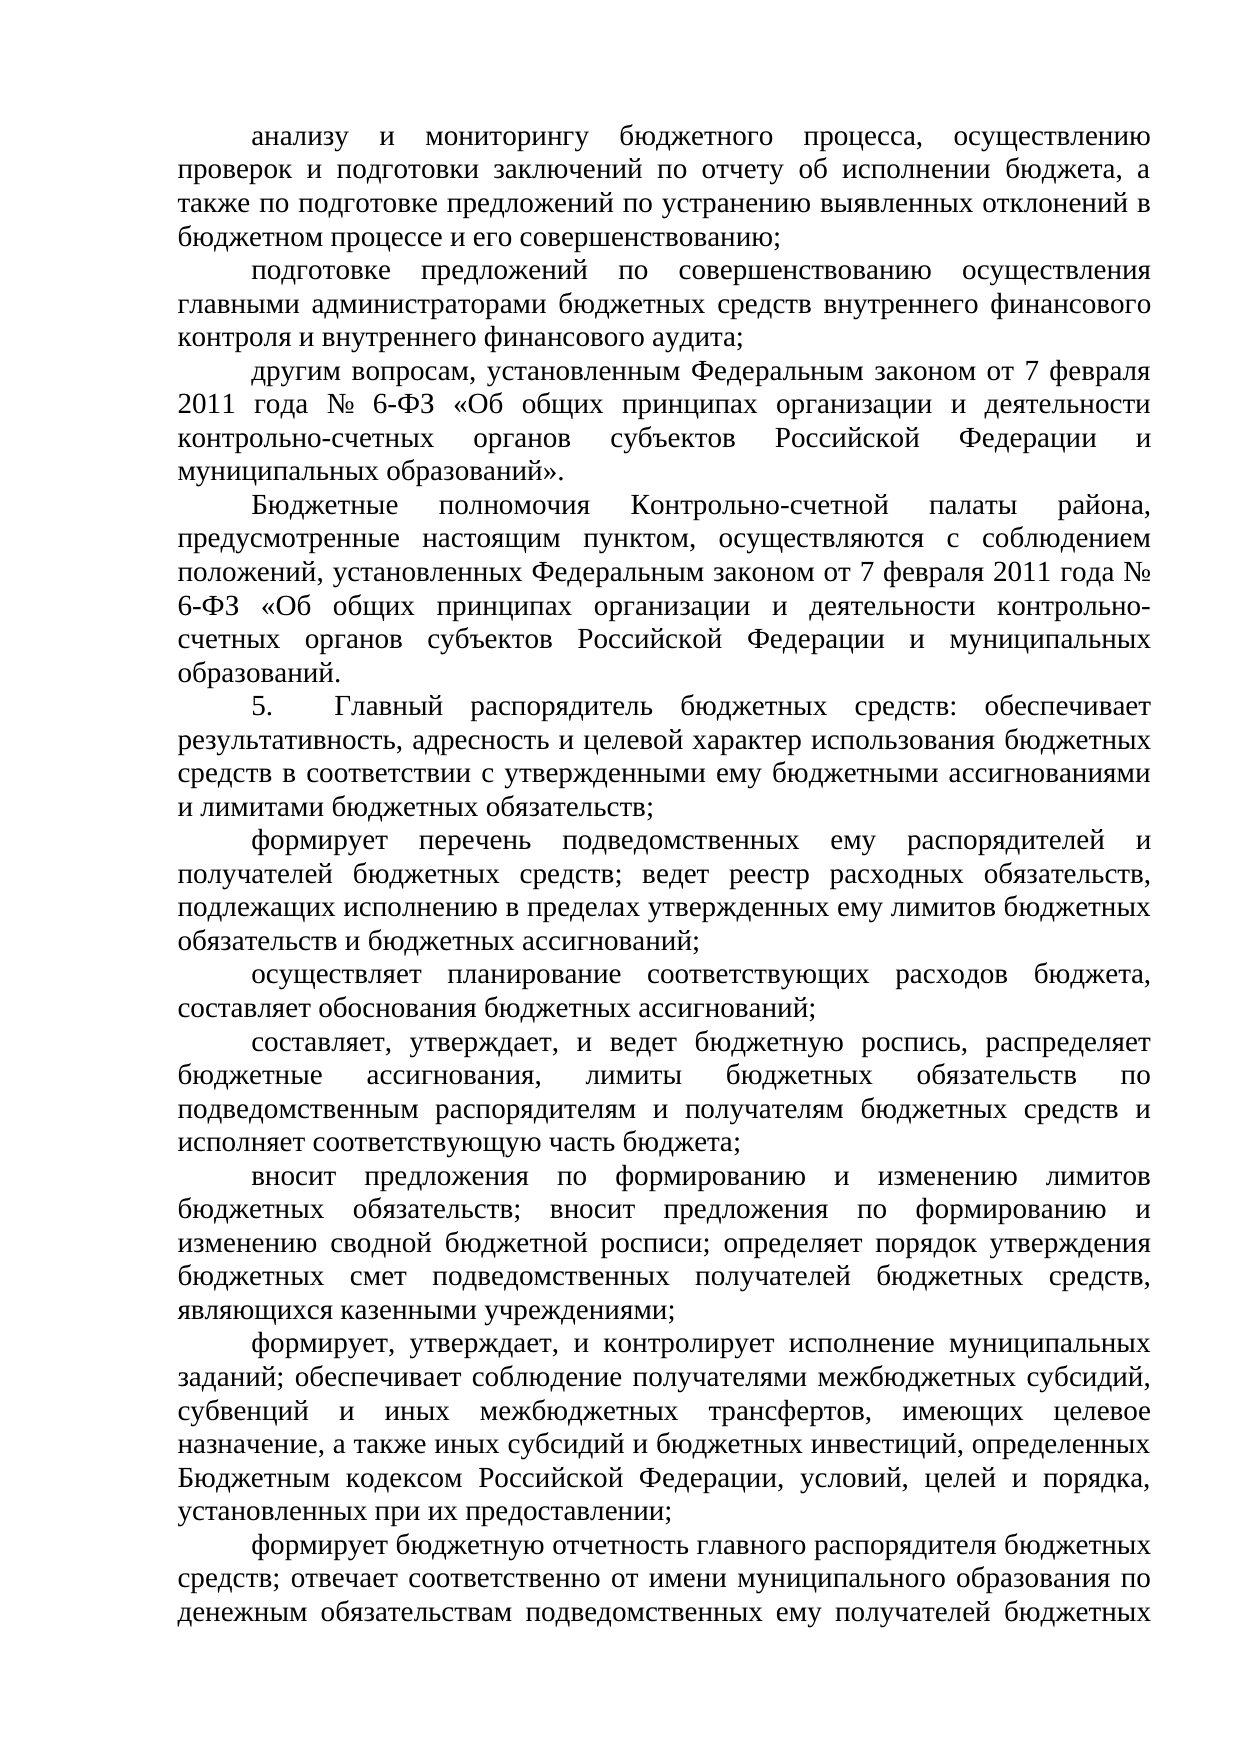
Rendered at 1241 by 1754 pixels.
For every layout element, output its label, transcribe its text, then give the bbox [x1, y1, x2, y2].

text подготовке предложений по совершенствованию осуществления главными администраторами бюджетных средств внутреннего финансового контроля и внутреннего финансового аудита; [177, 252, 1152, 353]
text вносит предложения по формированию и изменению лимитов бюджетных обязательств; вносит предложения по формированию и изменению сводной бюджетной росписи; определяет порядок утверждения бюджетных смет подведомственных получателей бюджетных средств, являющихся казенными учреждениями; [177, 1158, 1152, 1326]
text Бюджетные полномочия Контрольно-счетной палаты района, предусмотренные настоящим пунктом, осуществляются с соблюдением положений, установленных Федеральным законом от 7 февраля 2011 года № 6-ФЗ «Об общих принципах организации и деятельности контрольно-счетных органов субъектов Российской Федерации и муниципальных образований. [177, 487, 1152, 688]
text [177, 1527, 1152, 1627]
list Главный распорядитель бюджетных средств: обеспечивает результативность, адресность и целевой характер использования бюджетных средств в соответствии с утвержденными ему бюджетными ассигнованиями и лимитами бюджетных обязательств; [177, 688, 1152, 822]
text анализу и мониторингу бюджетного процесса, осуществлению проверок и подготовки заключений по отчету об исполнении бюджета, а также по подготовке предложений по устранению выявленных отклонений в бюджетном процессе и его совершенствованию; [177, 118, 1152, 252]
text осуществляет планирование соответствующих расходов бюджета, составляет обоснования бюджетных ассигнований; [177, 957, 1152, 1024]
text формирует, утверждает, и контролирует исполнение муниципальных заданий; обеспечивает соблюдение получателями межбюджетных субсидий, субвенций и иных межбюджетных трансфертов, имеющих целевое назначение, а также иных субсидий и бюджетных инвестиций, определенных Бюджетным кодексом Российской Федерации, условий, целей и порядка, установленных при их предоставлении; [177, 1326, 1152, 1527]
text составляет, утверждает, и ведет бюджетную роспись, распределяет бюджетные ассигнования, лимиты бюджетных обязательств по подведомственным распорядителям и получателям бюджетных средств и исполняет соответствующую часть бюджета; [177, 1024, 1152, 1158]
text формирует перечень подведомственных ему распорядителей и получателей бюджетных средств; ведет реестр расходных обязательств, подлежащих исполнению в пределах утвержденных ему лимитов бюджетных обязательств и бюджетных ассигнований; [177, 822, 1152, 957]
text другим вопросам, установленным Федеральным законом от 7 февраля 2011 года № 6-ФЗ «Об общих принципах организации и деятельности контрольно-счетных органов субъектов Российской Федерации и муниципальных образований». [177, 353, 1152, 487]
